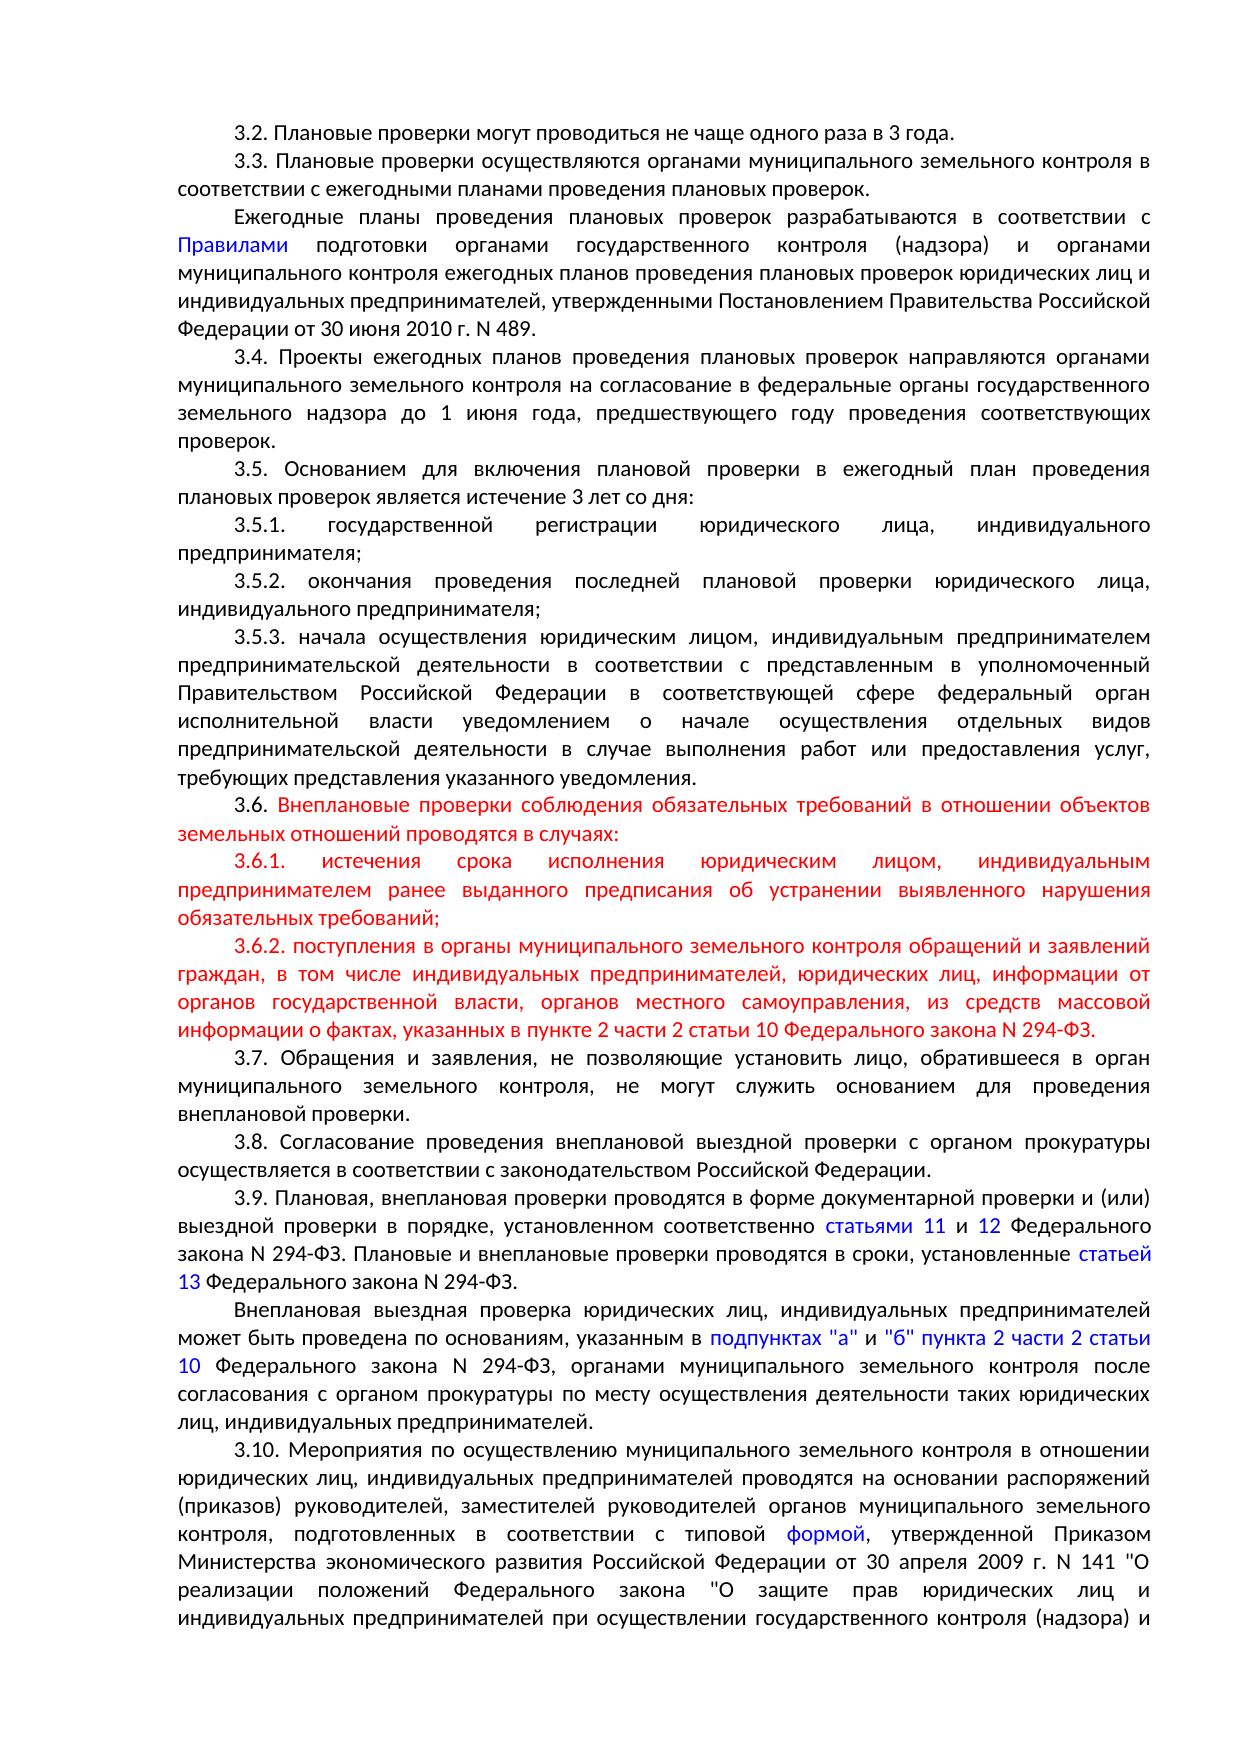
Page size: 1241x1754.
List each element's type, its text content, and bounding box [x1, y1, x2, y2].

text 3.7. Обращения и заявления, не позволяющие установить лицо, обратившееся в орган муниципального земельного контроля, не могут служить основанием для проведения внеплановой проверки. [177, 1043, 1152, 1127]
text 3.5.2. окончания проведения последней плановой проверки юридического лица, индивидуального предпринимателя; [177, 566, 1152, 622]
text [177, 1435, 1152, 1631]
text 3.2. Плановые проверки могут проводиться не чаще одного раза в 3 года. [177, 118, 1152, 146]
text 3.6.2. поступления в органы муниципального земельного контроля обращений и заявлений граждан, в том числе индивидуальных предпринимателей, юридических лиц, информации от органов государственной власти, органов местного самоуправления, из средств массовой информации о фактах, указанных в пункте 2 части 2 статьи 10 Федерального закона N 294-ФЗ. [177, 931, 1152, 1043]
text 3.5.3. начала осуществления юридическим лицом, индивидуальным предпринимателем предпринимательской деятельности в соответствии с представленным в уполномоченный Правительством Российской Федерации в соответствующей сфере федеральный орган исполнительной власти уведомлением о начале осуществления отдельных видов предпринимательской деятельности в случае выполнения работ или предоставления услуг, требующих представления указанного уведомления. [177, 622, 1152, 791]
text 3.5. Основанием для включения плановой проверки в ежегодный план проведения плановых проверок является истечение 3 лет со дня: [177, 454, 1152, 510]
text 3.4. Проекты ежегодных планов проведения плановых проверок направляются органами муниципального земельного контроля на согласование в федеральные органы государственного земельного надзора до 1 июня года, предшествующего году проведения соответствующих проверок. [177, 342, 1152, 454]
text 3.9. Плановая, внеплановая проверки проводятся в форме документарной проверки и (или) выездной проверки в порядке, установленном соответственно статьями 11 и 12 Федерального закона N 294-ФЗ. Плановые и внеплановые проверки проводятся в сроки, установленные статьей 13 Федерального закона N 294-ФЗ. [177, 1183, 1152, 1295]
text 3.3. Плановые проверки осуществляются органами муниципального земельного контроля в соответствии с ежегодными планами проведения плановых проверок. [177, 146, 1152, 202]
text Ежегодные планы проведения плановых проверок разрабатываются в соответствии с Правилами подготовки органами государственного контроля (надзора) и органами муниципального контроля ежегодных планов проведения плановых проверок юридических лиц и индивидуальных предпринимателей, утвержденными Постановлением Правительства Российской Федерации от 30 июня 2010 г. N 489. [177, 202, 1152, 342]
text 3.6.1. истечения срока исполнения юридическим лицом, индивидуальным предпринимателем ранее выданного предписания об устранении выявленного нарушения обязательных требований; [177, 847, 1152, 931]
text 3.8. Согласование проведения внеплановой выездной проверки с органом прокуратуры осуществляется в соответствии с законодательством Российской Федерации. [177, 1127, 1152, 1183]
text Внеплановая выездная проверка юридических лиц, индивидуальных предпринимателей может быть проведена по основаниям, указанным в подпунктах "а" и "б" пункта 2 части 2 статьи 10 Федерального закона N 294-ФЗ, органами муниципального земельного контроля после согласования с органом прокуратуры по месту осуществления деятельности таких юридических лиц, индивидуальных предпринимателей. [177, 1295, 1152, 1435]
text 3.6. Внеплановые проверки соблюдения обязательных требований в отношении объектов земельных отношений проводятся в случаях: [177, 791, 1152, 847]
text 3.5.1. государственной регистрации юридического лица, индивидуального предпринимателя; [177, 510, 1152, 566]
